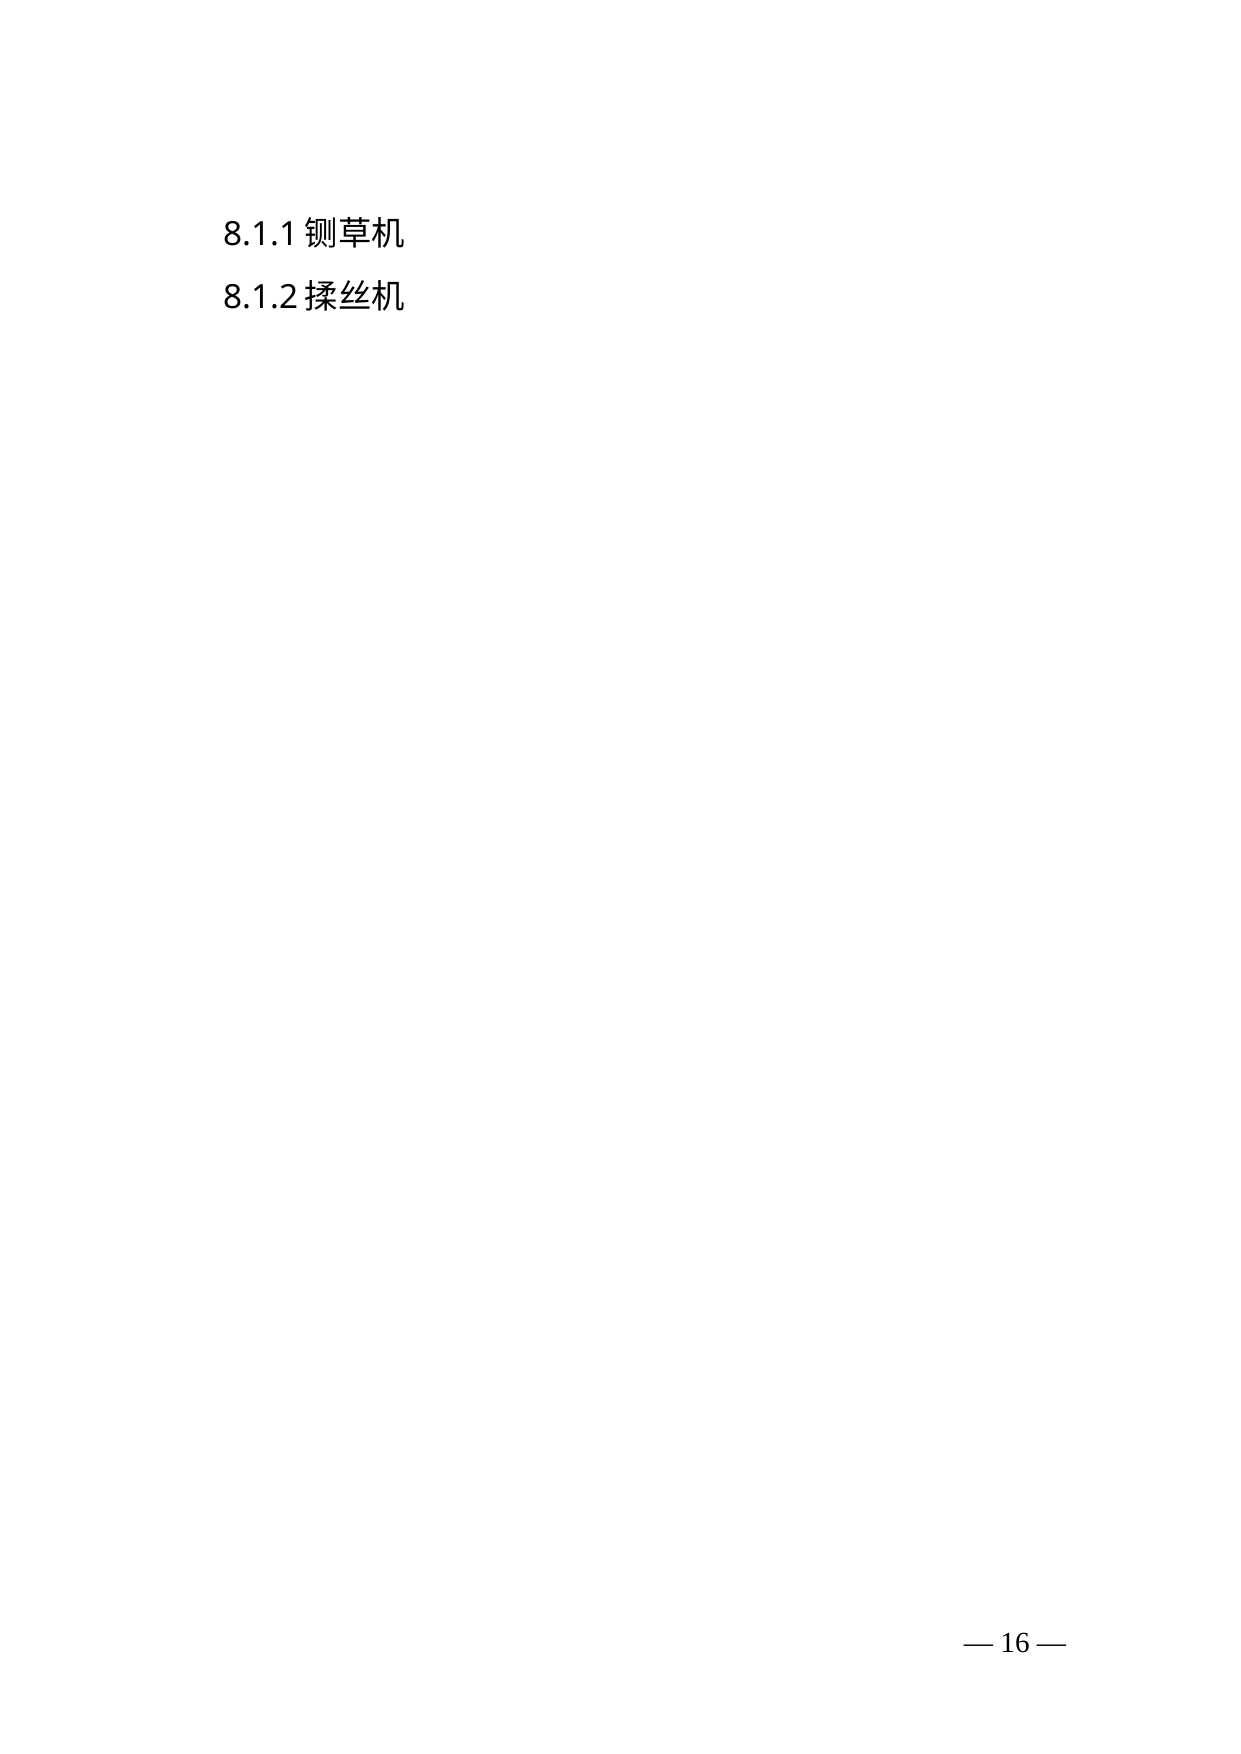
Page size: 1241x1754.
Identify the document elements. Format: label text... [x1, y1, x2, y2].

text 8.1.2揉丝机 [153, 258, 1075, 321]
text 8.1.1铡草机 [153, 196, 1075, 258]
